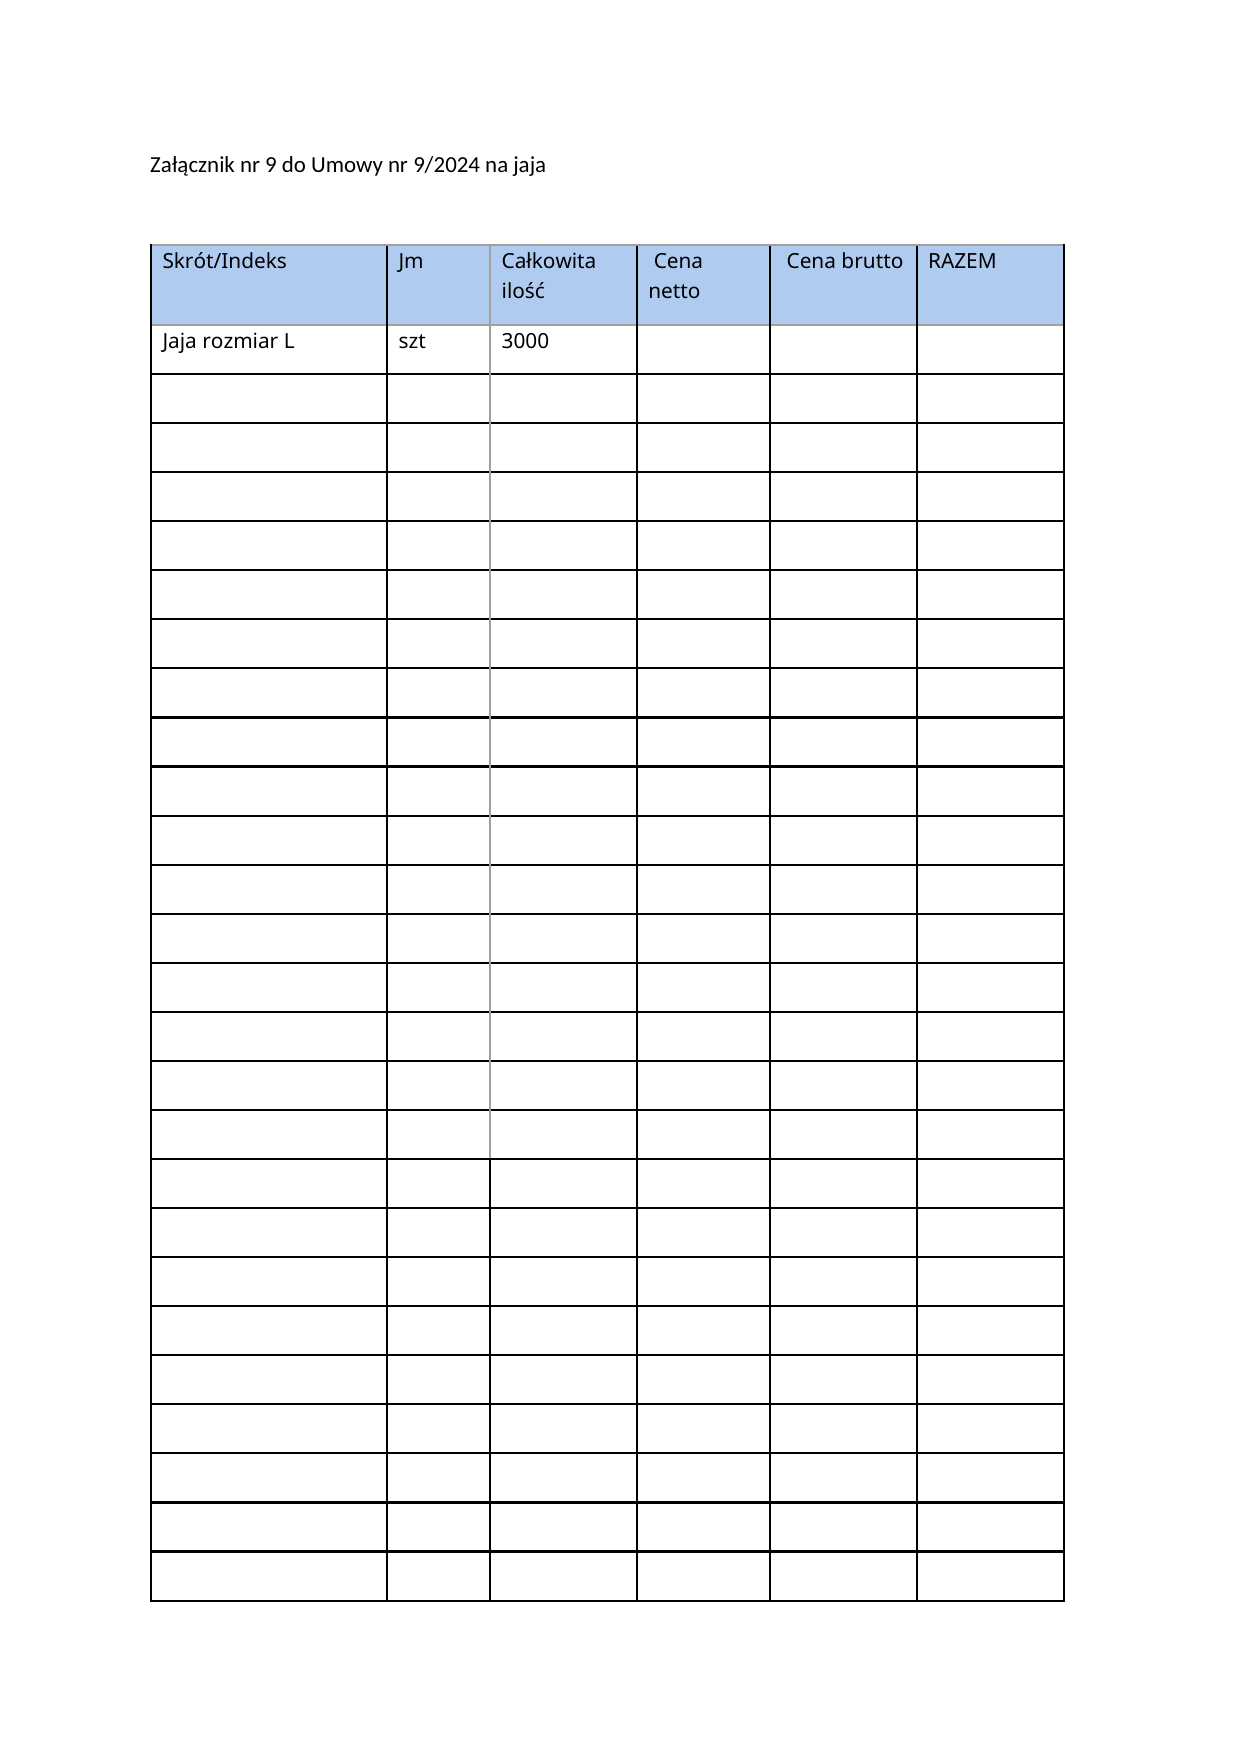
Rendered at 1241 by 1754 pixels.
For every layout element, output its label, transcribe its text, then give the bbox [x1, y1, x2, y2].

table_cell [491, 1307, 636, 1354]
table_cell [638, 375, 769, 422]
table_cell [771, 375, 916, 422]
table_cell [388, 1062, 489, 1109]
table_cell [771, 1013, 916, 1060]
table_cell [388, 866, 489, 913]
table_cell [388, 571, 489, 618]
table_cell [638, 1258, 769, 1305]
table_cell [918, 768, 1063, 814]
table_cell [491, 424, 636, 471]
table_cell [918, 571, 1063, 618]
table_cell [388, 1454, 489, 1501]
table_cell Jaja rozmiar L [152, 326, 386, 373]
table_cell [388, 817, 489, 863]
table_cell [491, 1209, 636, 1256]
table_cell [918, 1209, 1063, 1256]
table_cell [152, 1553, 386, 1599]
table_header Cena netto [638, 246, 769, 324]
table_cell [388, 522, 489, 569]
table_cell [771, 1307, 916, 1354]
table_cell [771, 473, 916, 520]
table_cell [152, 1356, 386, 1403]
table_cell [491, 1356, 636, 1403]
table_cell [771, 1111, 916, 1158]
table_cell [918, 817, 1063, 863]
table_cell [388, 669, 489, 716]
table_cell [638, 1356, 769, 1403]
table_cell [491, 719, 636, 765]
table_cell [638, 719, 769, 765]
table_cell [771, 719, 916, 765]
table_cell [388, 768, 489, 814]
table_cell [771, 1504, 916, 1550]
table_cell [638, 866, 769, 913]
table_cell [771, 669, 916, 716]
table_cell [491, 375, 636, 422]
table_cell [918, 1013, 1063, 1060]
text Załącznik nr 9 do Umowy nr 9/2024 na jaja [150, 150, 1090, 178]
table_cell [152, 1160, 386, 1207]
table_cell [491, 964, 636, 1011]
table_cell [491, 915, 636, 962]
table_cell [491, 1504, 636, 1550]
table_cell [638, 1405, 769, 1452]
table_cell [388, 1111, 489, 1158]
table_cell [491, 817, 636, 863]
table_cell [152, 1307, 386, 1354]
table_cell [771, 1160, 916, 1207]
table_cell [918, 1062, 1063, 1109]
table_cell [638, 1062, 769, 1109]
table_cell [152, 571, 386, 618]
table_cell [491, 768, 636, 814]
table_cell [491, 1258, 636, 1305]
table_cell [918, 866, 1063, 913]
table_cell [771, 1209, 916, 1256]
table_cell [491, 522, 636, 569]
table_cell [388, 1307, 489, 1354]
table_cell [152, 768, 386, 814]
table_cell [152, 1111, 386, 1158]
table_cell [771, 571, 916, 618]
table_cell [388, 915, 489, 962]
table_cell [491, 571, 636, 618]
table_cell [771, 1454, 916, 1501]
table_cell [152, 719, 386, 765]
table_cell [152, 1454, 386, 1501]
table_cell [152, 866, 386, 913]
table_cell [918, 669, 1063, 716]
table_cell [388, 1405, 489, 1452]
table_cell [918, 620, 1063, 667]
table_cell [491, 669, 636, 716]
table_cell [918, 424, 1063, 471]
table_cell [918, 1160, 1063, 1207]
table_cell [638, 1111, 769, 1158]
table_cell [152, 424, 386, 471]
table_cell [388, 1160, 489, 1207]
table_cell [771, 915, 916, 962]
table_cell [638, 1209, 769, 1256]
table_cell [638, 1504, 769, 1550]
table_cell [918, 1258, 1063, 1305]
table_cell [152, 1062, 386, 1109]
table_header RAZEM [918, 246, 1063, 324]
table_cell [388, 1504, 489, 1550]
table_cell [918, 719, 1063, 765]
table_cell [152, 1405, 386, 1452]
table_header Cena brutto [771, 246, 916, 324]
table_cell [638, 915, 769, 962]
table_cell [771, 522, 916, 569]
table_cell [152, 1258, 386, 1305]
table_cell [918, 522, 1063, 569]
table_cell [152, 669, 386, 716]
table_cell [388, 375, 489, 422]
table_cell [918, 1454, 1063, 1501]
table_cell [491, 1553, 636, 1599]
table_cell [388, 964, 489, 1011]
table_cell [638, 571, 769, 618]
table_cell [638, 1307, 769, 1354]
table_cell [918, 473, 1063, 520]
table_cell [638, 1160, 769, 1207]
table_cell [771, 1356, 916, 1403]
table_cell [388, 1553, 489, 1599]
table_cell [388, 424, 489, 471]
table_cell [152, 1504, 386, 1550]
table_cell [638, 1454, 769, 1501]
table_cell [491, 1405, 636, 1452]
table_cell [152, 620, 386, 667]
table_cell [638, 326, 769, 373]
table_cell [491, 473, 636, 520]
table_header Skrót/Indeks [152, 246, 386, 324]
table_cell [771, 326, 916, 373]
table_cell szt [388, 326, 489, 373]
table_cell [771, 768, 916, 814]
table_cell [388, 719, 489, 765]
table_cell [918, 1307, 1063, 1354]
table_cell [491, 866, 636, 913]
table_cell [638, 620, 769, 667]
table_cell [638, 768, 769, 814]
table_cell [388, 1258, 489, 1305]
table_cell [918, 326, 1063, 373]
table_cell [152, 1209, 386, 1256]
table_cell [918, 1111, 1063, 1158]
table_cell [491, 1454, 636, 1501]
table_cell [638, 669, 769, 716]
table_cell [918, 964, 1063, 1011]
table_cell [918, 1405, 1063, 1452]
table_cell [638, 817, 769, 863]
table_header Całkowita ilość [491, 246, 636, 324]
table_cell [491, 1160, 636, 1207]
table_cell [771, 620, 916, 667]
table_cell [388, 1209, 489, 1256]
table_cell [491, 1111, 636, 1158]
table_cell [491, 620, 636, 667]
table_cell [152, 964, 386, 1011]
table_cell [491, 1062, 636, 1109]
table_cell [918, 1553, 1063, 1599]
table_cell [152, 1013, 386, 1060]
table_cell [638, 473, 769, 520]
table_cell [918, 1504, 1063, 1550]
table_cell [638, 964, 769, 1011]
table_cell [638, 1013, 769, 1060]
table_cell [918, 1356, 1063, 1403]
table_cell [152, 473, 386, 520]
table_cell [152, 915, 386, 962]
table_cell [771, 1553, 916, 1599]
table_cell [771, 1258, 916, 1305]
table_cell [771, 1062, 916, 1109]
table_cell [638, 1553, 769, 1599]
table_cell [771, 866, 916, 913]
table_cell 3000 [491, 326, 636, 373]
table_cell [918, 375, 1063, 422]
table_cell [771, 964, 916, 1011]
table_cell [152, 375, 386, 422]
table_cell [771, 424, 916, 471]
table_cell [771, 817, 916, 863]
table_cell [638, 522, 769, 569]
table_header Jm [388, 246, 489, 324]
table_cell [638, 424, 769, 471]
table_cell [388, 1356, 489, 1403]
table_cell [918, 915, 1063, 962]
table_cell [388, 473, 489, 520]
table_cell [152, 817, 386, 863]
table_cell [491, 1013, 636, 1060]
table_cell [152, 522, 386, 569]
table_cell [388, 1013, 489, 1060]
table_cell [388, 620, 489, 667]
table_cell [771, 1405, 916, 1452]
